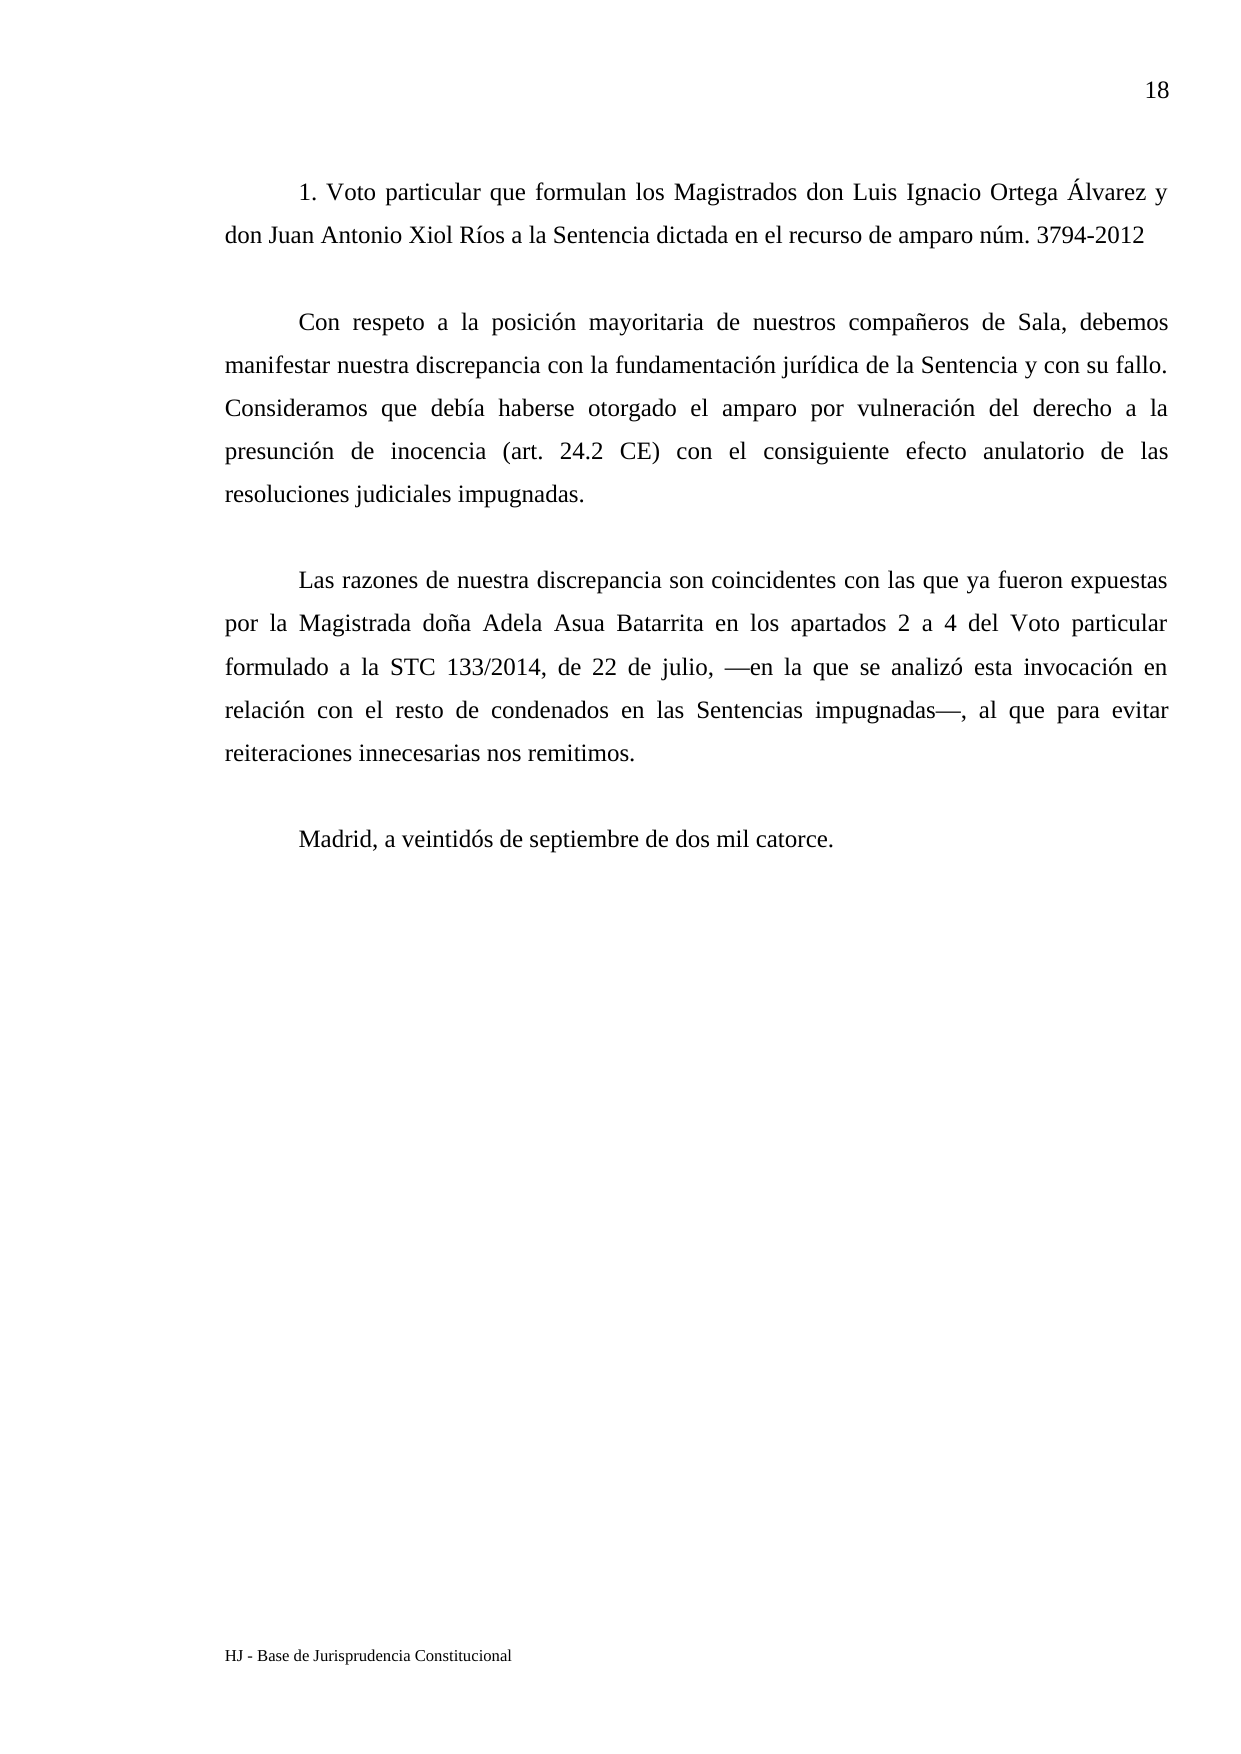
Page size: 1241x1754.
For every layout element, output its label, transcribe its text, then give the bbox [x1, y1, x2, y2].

text Con respeto a la posición mayoritaria de nuestros compañeros de Sala, debemos manifestar nuestra discrepancia con la fundamentación jurídica de la Sentencia y con su fallo. Consideramos que debía haberse otorgado el amparo por vulneración del derecho a la presunción de inocencia (art. 24.2 CE) con el consiguiente efecto anulatorio de las resoluciones judiciales impugnadas. [224, 307, 1169, 508]
text Madrid, a veintidós de septiembre de dos mil catorce. [224, 824, 1169, 853]
text 1. Voto particular que formulan los Magistrados don Luis Ignacio Ortega Álvarez y don Juan Antonio Xiol Ríos a la Sentencia dictada en el recurso de amparo núm. 3794-2012 [224, 177, 1169, 249]
text Las razones de nuestra discrepancia son coincidentes con las que ya fueron expuestas por la Magistrada doña Adela Asua Batarrita en los apartados 2 a 4 del Voto particular formulado a la STC 133/2014, de 22 de julio, —en la que se analizó esta invocación en relación con el resto de condenados en las Sentencias impugnadas—, al que para evitar reiteraciones innecesarias nos remitimos. [224, 565, 1169, 767]
